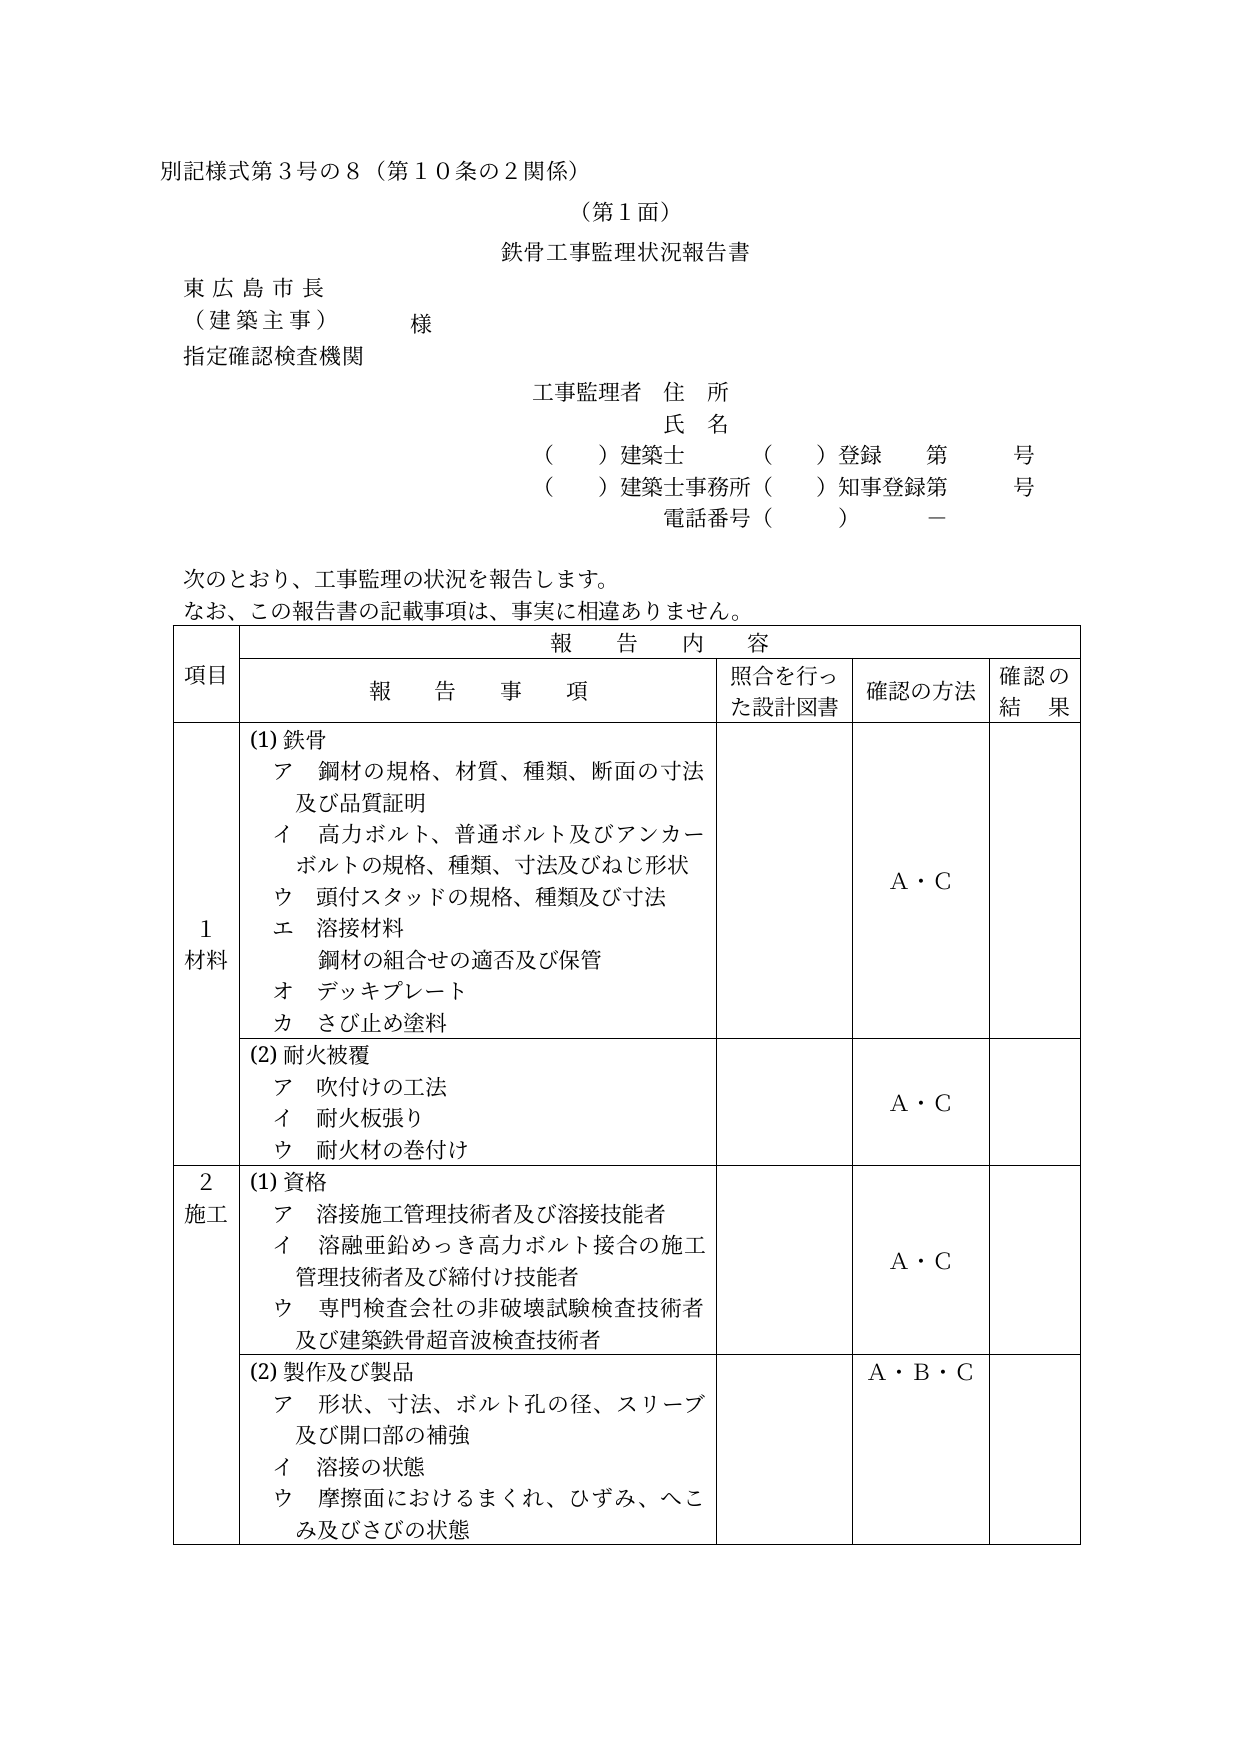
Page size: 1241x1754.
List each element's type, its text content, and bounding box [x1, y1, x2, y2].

table_cell Ａ・Ｃ [853, 1039, 989, 1164]
table_cell Ａ・Ｃ [853, 1166, 989, 1354]
table_header 様 [377, 272, 422, 375]
table_cell [717, 1039, 852, 1164]
table_cell 指定確認検査機関 [172, 335, 377, 375]
text 氏 名 [160, 407, 1091, 438]
table_cell [717, 1166, 852, 1354]
text （ ）建築士 （ ）登録 第 号 [160, 438, 1091, 470]
table_cell [717, 723, 852, 1037]
table_cell [717, 1355, 852, 1544]
table_cell [990, 1039, 1080, 1164]
table_cell (1) 資格 ア 溶接施工管理技術者及び溶接技能者 イ 溶融亜鉛めっき高力ボルト接合の施工管理技術者及び締付け技能者 ウ 専門検査会社の非破壊試験検査技術者及び建築鉄骨超音波検査技術者 [240, 1166, 716, 1354]
table_header 報 告 内 容 [240, 626, 1080, 658]
table_cell (2) 耐火被覆 ア 吹付けの工法 イ 耐火板張り ウ 耐火材の巻付け [240, 1039, 716, 1164]
table_cell 照合を行った設計図書 [717, 659, 852, 722]
table_cell ２ 施工 [174, 1166, 239, 1544]
text 鉄骨工事監理状況報告書 [160, 231, 1091, 272]
table_cell 確認の結果 [990, 659, 1080, 722]
text 次のとおり、工事監理の状況を報告します。 [160, 562, 1091, 594]
text （ ）建築士事務所（ ）知事登録第 号 [160, 470, 1091, 501]
table_cell [990, 723, 1080, 1037]
text 別記様式第３号の８（第１０条の２関係） [160, 149, 1091, 190]
text 電話番号（ ） － [160, 501, 1091, 533]
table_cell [240, 1355, 716, 1544]
text （第１面） [160, 190, 1091, 231]
text なお、この報告書の記載事項は、事実に相違ありません。 [160, 594, 1091, 625]
table_cell 報 告 事 項 [240, 659, 716, 722]
table_cell １ 材料 [174, 723, 239, 1164]
table_cell 確認の方法 [853, 659, 989, 722]
text 工事監理者 住 所 [160, 375, 1091, 407]
table_header 項目 [174, 626, 239, 722]
table_cell [990, 1166, 1080, 1354]
table_cell (1) 鉄骨 ア 鋼材の規格、材質、種類、断面の寸法及び品質証明 イ 高力ボルト、普通ボルト及びアンカーボルトの規格、種類、寸法及びねじ形状 ウ 頭付スタッドの規格、種類及び寸法 エ 溶接材料 鋼材の組合せの適否及び保管 オ デッキプレート カ さび止め塗料 [240, 723, 716, 1037]
table_cell Ａ・Ｂ・Ｃ [853, 1355, 989, 1544]
table_cell [990, 1355, 1080, 1544]
table_header 東広島市長 （建築主事） [172, 272, 377, 334]
table_cell Ａ・Ｃ [853, 723, 989, 1037]
